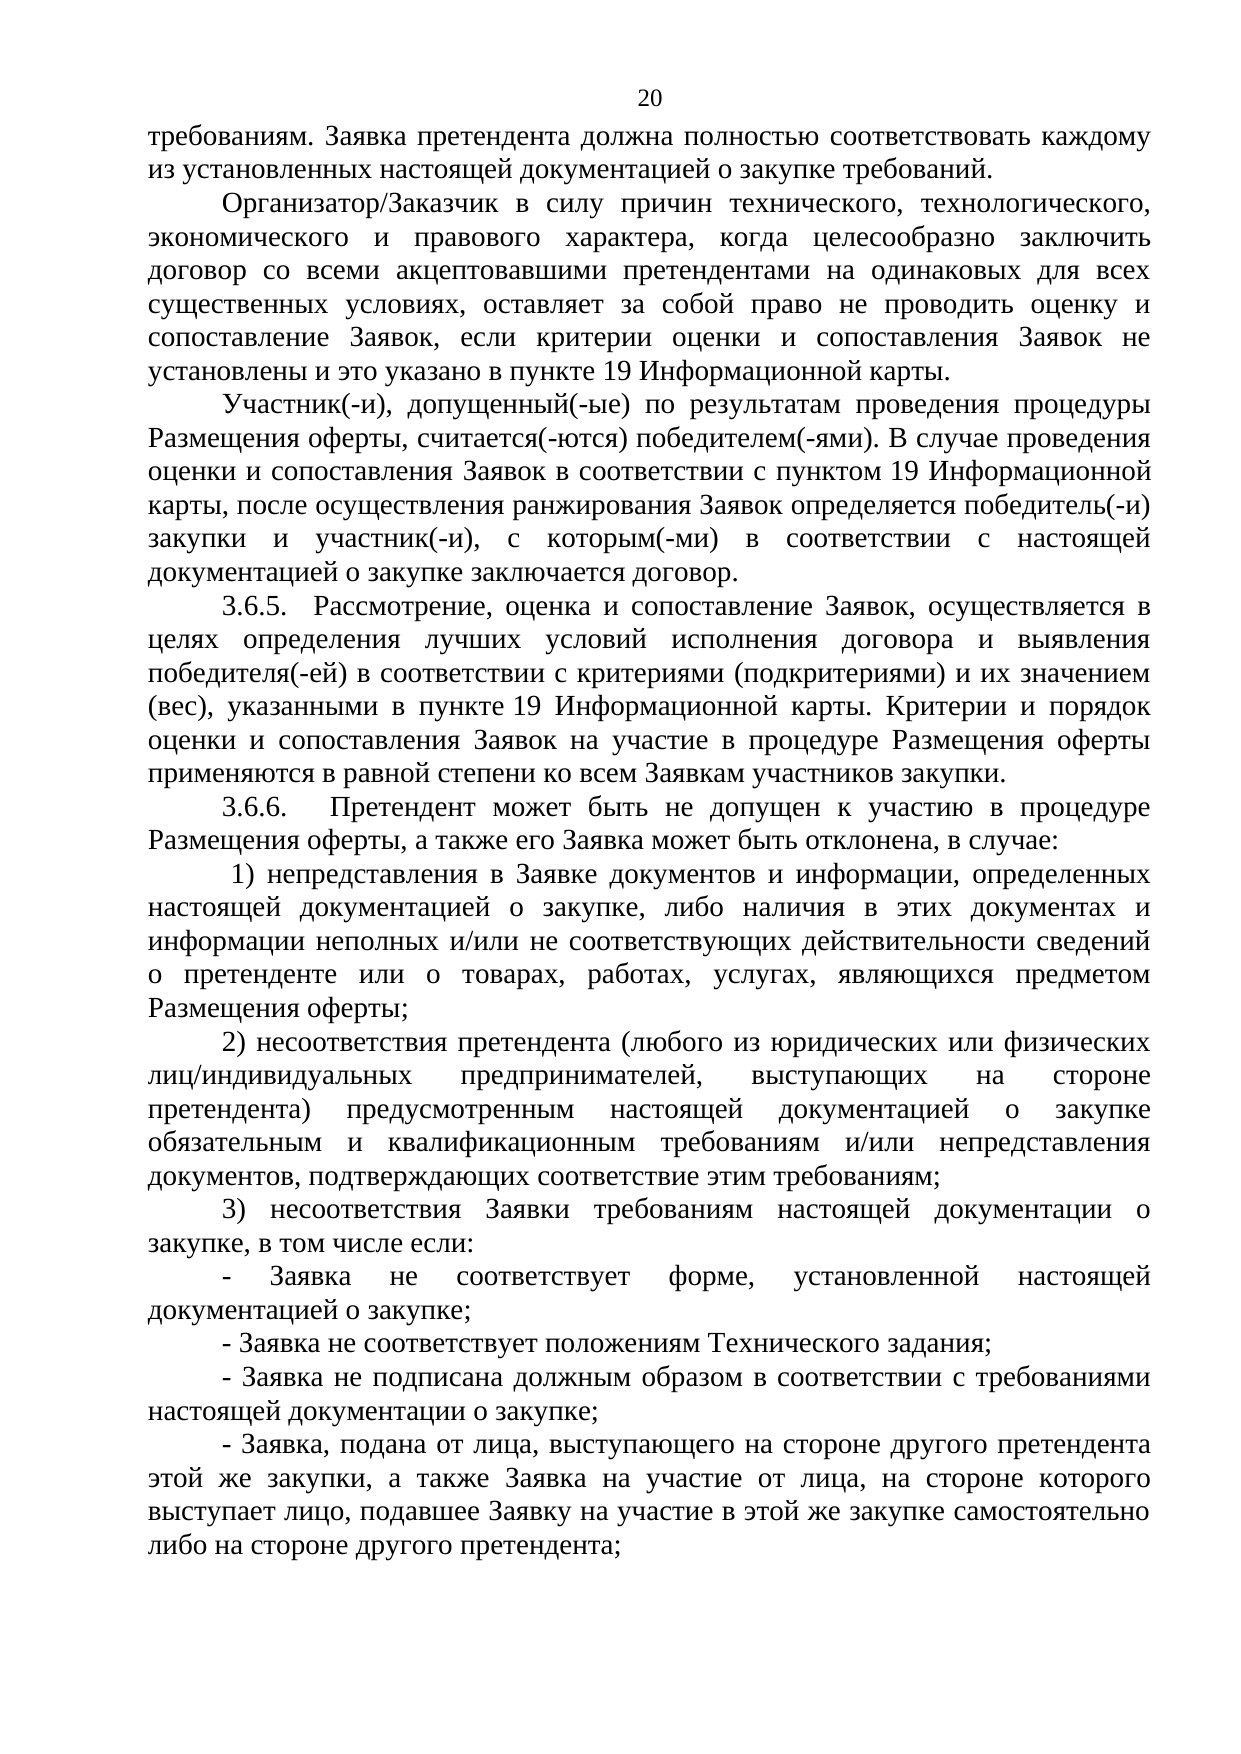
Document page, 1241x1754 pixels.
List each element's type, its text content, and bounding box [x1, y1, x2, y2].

text 2) несоответствия претендента (любого из юридических или физических лиц/индивидуальных предпринимателей, выступающих на стороне претендента) предусмотренным настоящей документацией о закупке обязательным и квалификационным требованиям и/или непредставления документов, подтверждающих соответствие этим требованиям; [148, 1024, 1152, 1191]
list Участник(-и), допущенный(-ые) по результатам проведения процедуры Размещения оферты, считается(-ются) победителем(-ями). В случае проведения оценки и сопоставления Заявок в соответствии с пунктом 19 Информационной карты, после осуществления ранжирования Заявок определяется победитель(-и) закупки и участник(-и), с которым(-ми) в соответствии с настоящей документацией о закупке заключается договор. [148, 386, 1152, 588]
list Рассмотрение, оценка и сопоставление Заявок, осуществляется в целях определения лучших условий исполнения договора и выявления победителя(-ей) в соответствии с критериями (подкритериями) и их значением (вес), указанными в пункте 19 Информационной карты. Критерии и порядок оценки и сопоставления Заявок на участие в процедуре Размещения оферты применяются в равной степени ко всем Заявкам участников закупки. [148, 588, 1152, 789]
text - Заявка не соответствует положениям Технического задания; [148, 1326, 1152, 1359]
list Претендент может быть не допущен к участию в процедуре Размещения оферты, а также его Заявка может быть отклонена, в случае: [148, 789, 1152, 856]
text - Заявка, подана от лица, выступающего на стороне другого претендента этой же закупки, а также Заявка на участие от лица, на стороне которого выступает лицо, подавшее Заявку на участие в этой же закупке самостоятельно либо на стороне другого претендента; [148, 1426, 1152, 1560]
text - Заявка не подписана должным образом в соответствии с требованиями настоящей документации о закупке; [148, 1359, 1152, 1426]
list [148, 118, 1152, 185]
text 1) непредставления в Заявке документов и информации, определенных настоящей документацией о закупке, либо наличия в этих документах и информации неполных и/или не соответствующих действительности сведений о претенденте или о товарах, работах, услугах, являющихся предметом Размещения оферты; [148, 856, 1152, 1024]
text - Заявка не соответствует форме, установленной настоящей документацией о закупке; [148, 1258, 1152, 1326]
list Организатор/Заказчик в силу причин технического, технологического, экономического и правового характера, когда целесообразно заключить договор со всеми акцептовавшими претендентами на одинаковых для всех существенных условиях, оставляет за собой право не проводить оценку и сопоставление Заявок, если критерии оценки и сопоставления Заявок не установлены и это указано в пункте 19 Информационной карты. [148, 185, 1152, 386]
text 3) несоответствия Заявки требованиям настоящей документации о закупке, в том числе если: [148, 1191, 1152, 1258]
